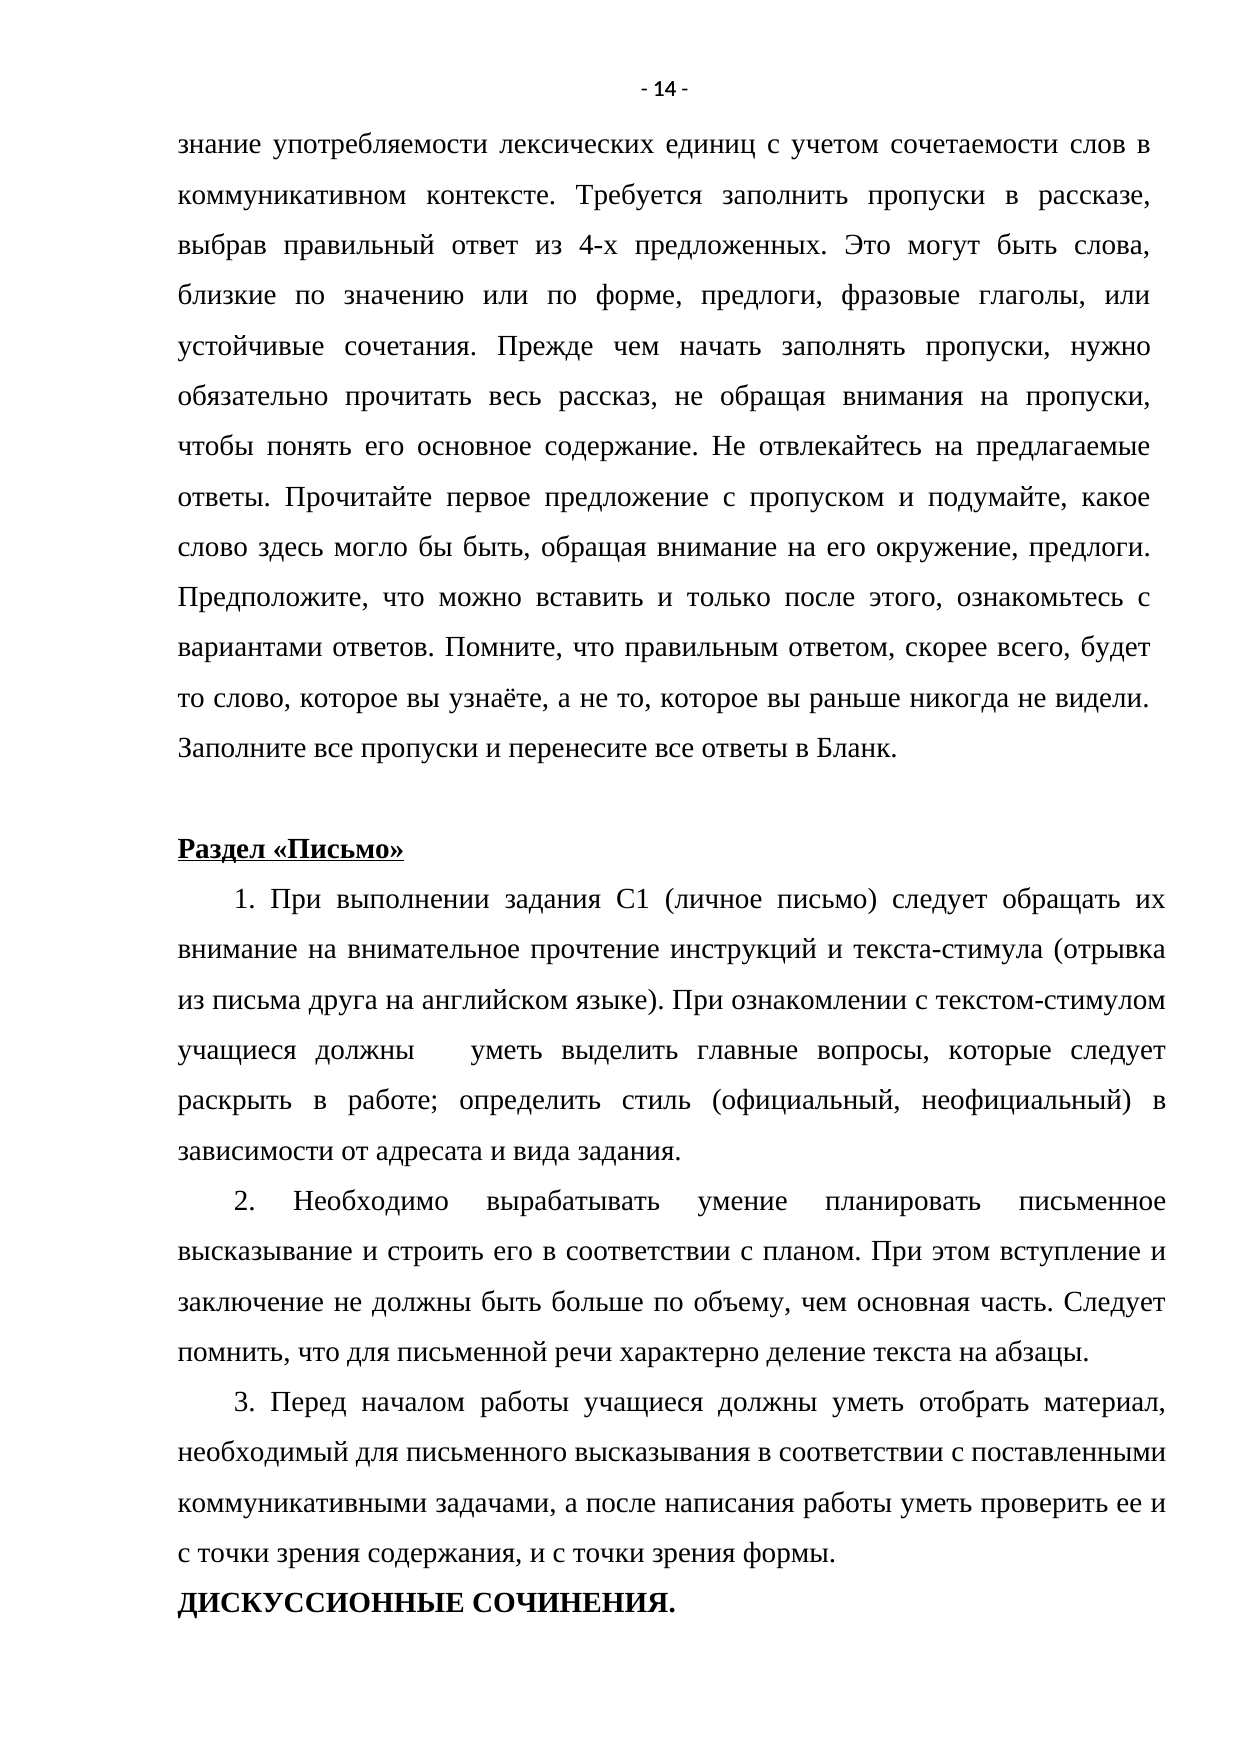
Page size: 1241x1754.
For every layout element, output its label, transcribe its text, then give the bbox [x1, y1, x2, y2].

text Раздел «Письмо» [177, 831, 1152, 864]
text 1. При выполнении задания С1 (личное письмо) следует обращать их внимание на внимательное прочтение инструкций и текста-стимула (отрывка из письма друга на английском языке). При ознакомлении с текстом-стимулом учащиеся должны уметь выделить главные вопросы, которые следует раскрыть в работе; определить стиль (официальный, неофициальный) в зависимости от адресата и вида задания. [177, 881, 1167, 1166]
text 3. Перед началом работы учащиеся должны уметь отобрать материал, необходимый для письменного высказывания в соответствии с поставленными коммуникативными задачами, а после написания работы уметь проверить ее и с точки зрения содержания, и с точки зрения формы. [177, 1384, 1167, 1569]
text ДИСКУССИОННЫЕ СОЧИНЕНИЯ. [177, 1586, 1182, 1619]
text 2. Необходимо вырабатывать умение планировать письменное высказывание и строить его в соответствии с планом. При этом вступление и заключение не должны быть больше по объему, чем основная часть. Следует помнить, что для письменной речи характерно деление текста на абзацы. [177, 1183, 1167, 1367]
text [177, 126, 1152, 764]
